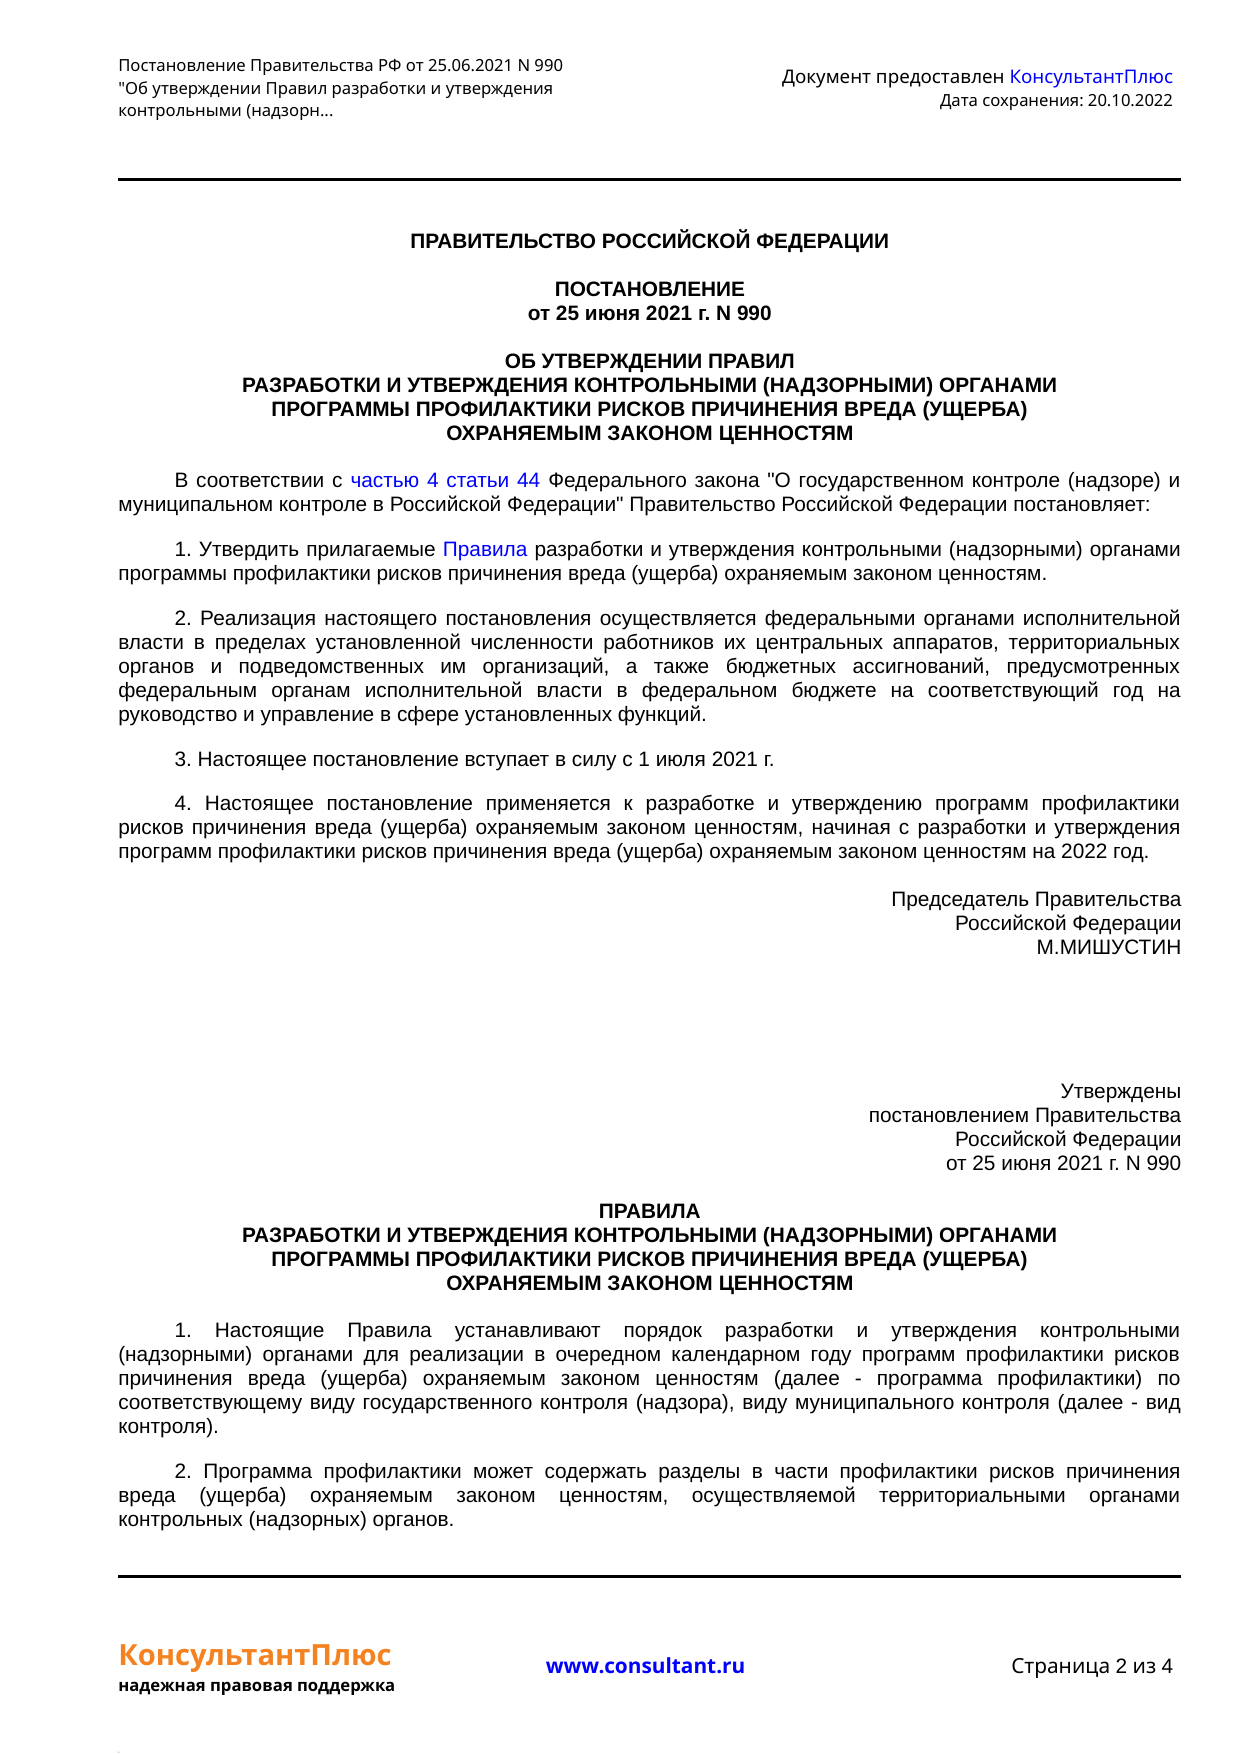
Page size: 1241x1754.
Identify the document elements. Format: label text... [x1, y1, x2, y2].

title ОХРАНЯЕМЫМ ЗАКОНОМ ЦЕННОСТЯМ [118, 1270, 1181, 1294]
title от 25 июня 2021 г. N 990 [118, 301, 1181, 324]
title ПОСТАНОВЛЕНИЕ [118, 277, 1181, 301]
text от 25 июня 2021 г. N 990 [118, 1151, 1181, 1174]
text 3. Настоящее постановление вступает в силу с 1 июля 2021 г. [118, 746, 1181, 770]
title ПРОГРАММЫ ПРОФИЛАКТИКИ РИСКОВ ПРИЧИНЕНИЯ ВРЕДА (УЩЕРБА) [118, 396, 1181, 420]
title РАЗРАБОТКИ И УТВЕРЖДЕНИЯ КОНТРОЛЬНЫМИ (НАДЗОРНЫМИ) ОРГАНАМИ [118, 1222, 1181, 1246]
title РАЗРАБОТКИ И УТВЕРЖДЕНИЯ КОНТРОЛЬНЫМИ (НАДЗОРНЫМИ) ОРГАНАМИ [118, 372, 1181, 396]
title ПРОГРАММЫ ПРОФИЛАКТИКИ РИСКОВ ПРИЧИНЕНИЯ ВРЕДА (УЩЕРБА) [118, 1246, 1181, 1270]
text постановлением Правительства [118, 1103, 1181, 1127]
title ОХРАНЯЕМЫМ ЗАКОНОМ ЦЕННОСТЯМ [118, 420, 1181, 444]
title ПРАВИЛА [118, 1198, 1181, 1222]
text 2. Программа профилактики может содержать разделы в части профилактики рисков причинения вреда (ущерба) охраняемым законом ценностям, осуществляемой территориальными органами контрольных (надзорных) органов. [118, 1459, 1181, 1531]
text М.МИШУСТИН [118, 935, 1181, 959]
text 1. Утвердить прилагаемые Правила разработки и утверждения контрольными (надзорными) органами программы профилактики рисков причинения вреда (ущерба) охраняемым законом ценностям. [118, 537, 1181, 585]
text 1. Настоящие Правила устанавливают порядок разработки и утверждения контрольными (надзорными) органами для реализации в очередном календарном году программ профилактики рисков причинения вреда (ущерба) охраняемым законом ценностям (далее - программа профилактики) по соответствующему виду государственного контроля (надзора), виду муниципального контроля (далее - вид контроля). [118, 1318, 1181, 1438]
text Российской Федерации [118, 911, 1181, 935]
text 2. Реализация настоящего постановления осуществляется федеральными органами исполнительной власти в пределах установленной численности работников их центральных аппаратов, территориальных органов и подведомственных им организаций, а также бюджетных ассигнований, предусмотренных федеральным органам исполнительной власти в федеральном бюджете на соответствующий год на руководство и управление в сфере установленных функций. [118, 606, 1181, 726]
text Российской Федерации [118, 1127, 1181, 1151]
text Утверждены [118, 1079, 1181, 1103]
text В соответствии с частью 4 статьи 44 Федерального закона "О государственном контроле (надзоре) и муниципальном контроле в Российской Федерации" Правительство Российской Федерации постановляет: [118, 468, 1181, 516]
text 4. Настоящее постановление применяется к разработке и утверждению программ профилактики рисков причинения вреда (ущерба) охраняемым законом ценностям, начиная с разработки и утверждения программ профилактики рисков причинения вреда (ущерба) охраняемым законом ценностям на 2022 год. [118, 791, 1181, 863]
text Председатель Правительства [118, 887, 1181, 911]
title ПРАВИТЕЛЬСТВО РОССИЙСКОЙ ФЕДЕРАЦИИ [118, 229, 1181, 253]
title ОБ УТВЕРЖДЕНИИ ПРАВИЛ [118, 348, 1181, 372]
